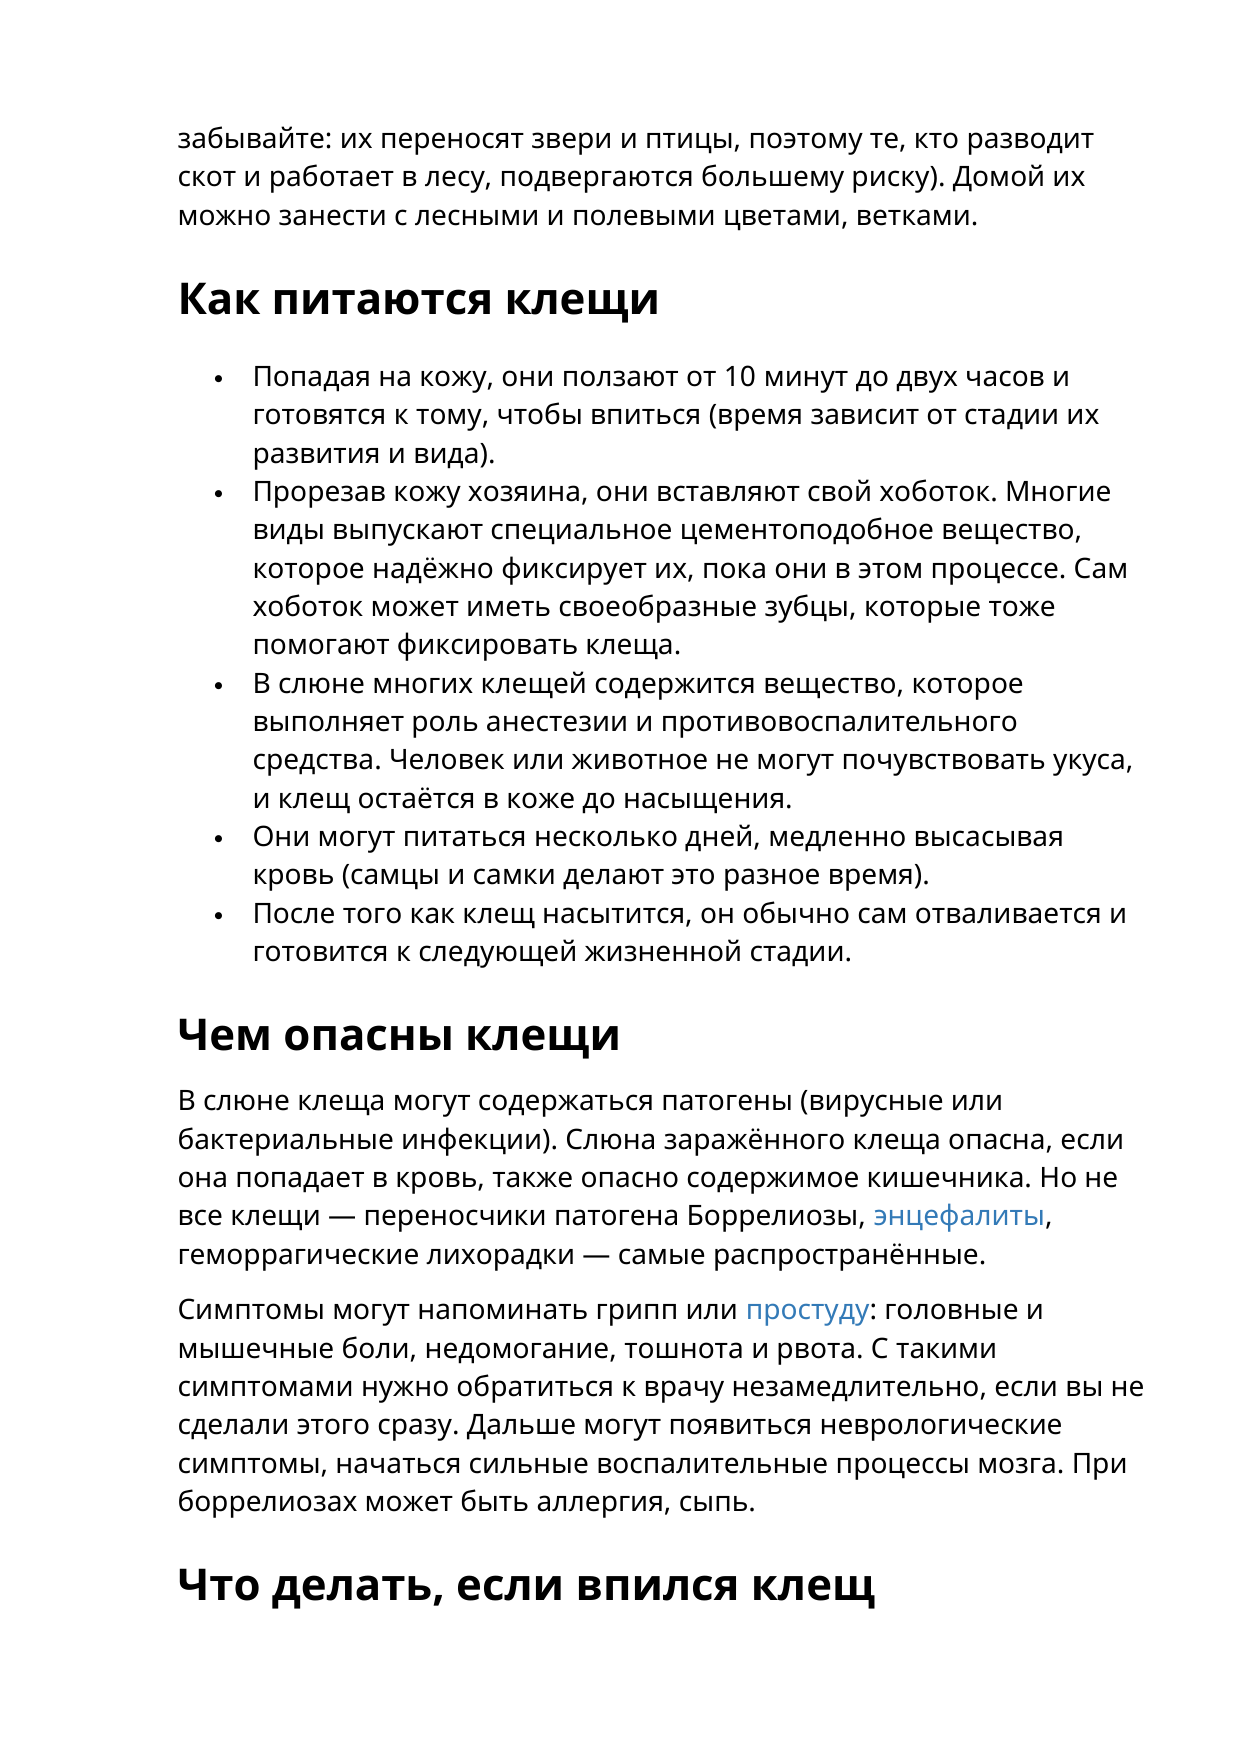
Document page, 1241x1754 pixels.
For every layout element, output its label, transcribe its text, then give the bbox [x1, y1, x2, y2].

text Чем опасны клещи [177, 1004, 1152, 1063]
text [177, 118, 1152, 233]
list В слюне многих клещей содержится вещество, которое выполняет роль анестезии и противовоспалительного средства. Человек или животное не могут почувствовать укуса, и клещ остаётся в коже до насыщения. [215, 663, 1152, 816]
list Они могут питаться несколько дней, медленно высасывая кровь (самцы и самки делают это разное время). [215, 816, 1152, 893]
text В слюне клеща могут содержаться патогены (вирусные или бактериальные инфекции). Слюна заражённого клеща опасна, если она попадает в кровь, также опасно содержимое кишечника. Но не все клещи — переносчики патогена Боррелиозы, энцефалиты, геморрагические лихорадки — самые распространённые. [177, 1081, 1152, 1272]
text Что делать, если впился клещ [177, 1554, 1152, 1613]
list Попадая на кожу, они ползают от 10 минут до двух часов и готовятся к тому, чтобы впиться (время зависит от стадии их развития и вида). [215, 356, 1152, 471]
list Прорезав кожу хозяина, они вставляют свой хоботок. Многие виды выпускают специальное цементоподобное вещество, которое надёжно фиксирует их, пока они в этом процессе. Сам хоботок может иметь своеобразные зубцы, которые тоже помогают фиксировать клеща. [215, 471, 1152, 663]
text Как питаются клещи [177, 267, 1152, 327]
list После того как клещ насытится, он обычно сам отваливается и готовится к следующей жизненной стадии. [215, 893, 1152, 969]
text Симптомы могут напоминать грипп или простуду: головные и мышечные боли, недомогание, тошнота и рвота. С такими симптомами нужно обратиться к врачу незамедлительно, если вы не сделали этого сразу. Дальше могут появиться неврологические симптомы, начаться сильные воспалительные процессы мозга. При боррелиозах может быть аллергия, сыпь. [177, 1289, 1152, 1519]
